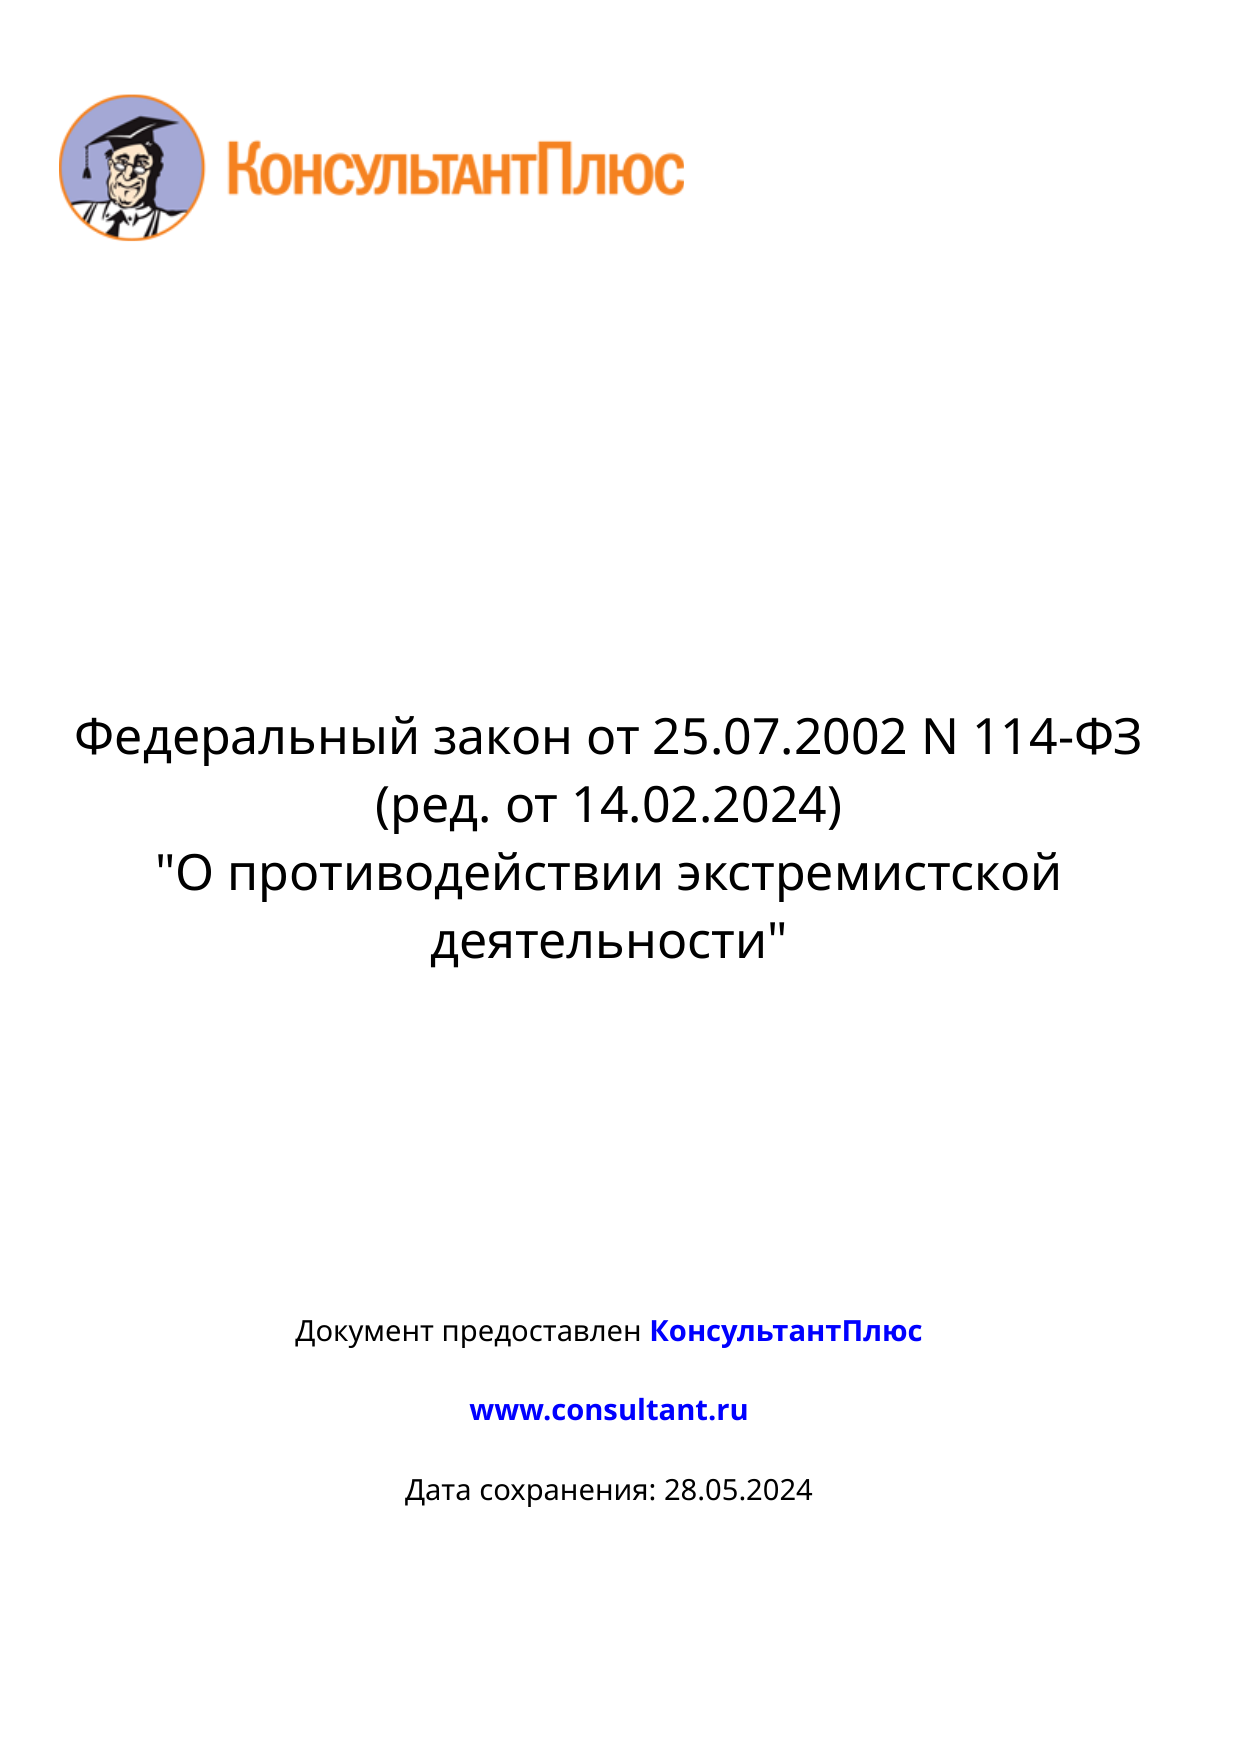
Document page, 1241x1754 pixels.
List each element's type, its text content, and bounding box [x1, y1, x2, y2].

table_cell Федеральный закон от 25.07.2002 N 114-ФЗ (ред. от 14.02.2024) "О противодействии экстремистской деятельности" [51, 403, 1167, 1272]
table_cell Документ предоставлен КонсультантПлюс www.consultant.ru Дата сохранения: 28.05.2024 [51, 1272, 1167, 1587]
picture [59, 93, 684, 243]
table_header [51, 88, 1167, 403]
